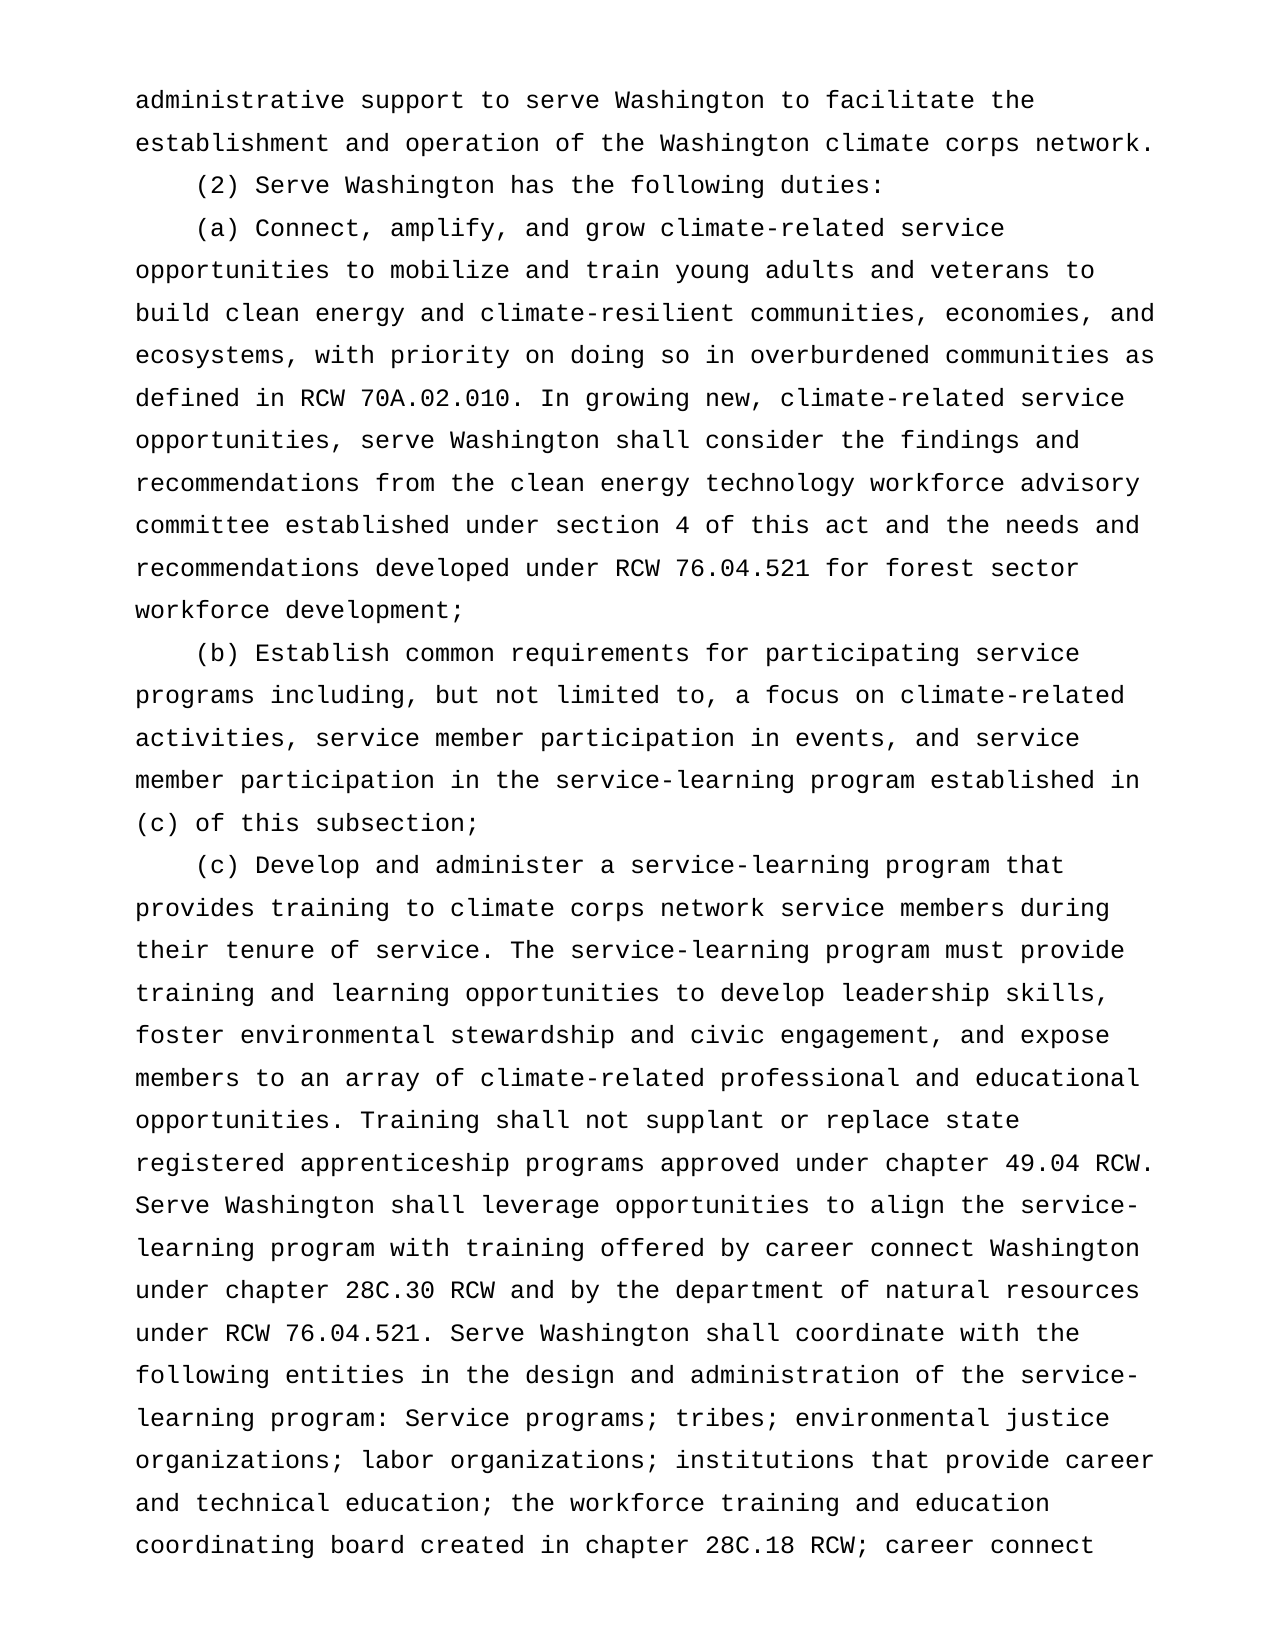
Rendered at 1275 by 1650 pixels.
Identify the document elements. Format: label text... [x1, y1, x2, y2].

text (b) Establish common requirements for participating service programs including, but not limited to, a focus on climate-related activities, service member participation in events, and service member participation in the service-learning program established in (c) of this subsection; [135, 627, 1170, 840]
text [135, 75, 1170, 160]
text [135, 840, 1170, 1562]
text (a) Connect, amplify, and grow climate-related service opportunities to mobilize and train young adults and veterans to build clean energy and climate-resilient communities, economies, and ecosystems, with priority on doing so in overburdened communities as defined in RCW 70A.02.010. In growing new, climate-related service opportunities, serve Washington shall consider the findings and recommendations from the clean energy technology workforce advisory committee established under section 4 of this act and the needs and recommendations developed under RCW 76.04.521 for forest sector workforce development; [135, 202, 1170, 627]
text (2) Serve Washington has the following duties: [135, 160, 1170, 202]
